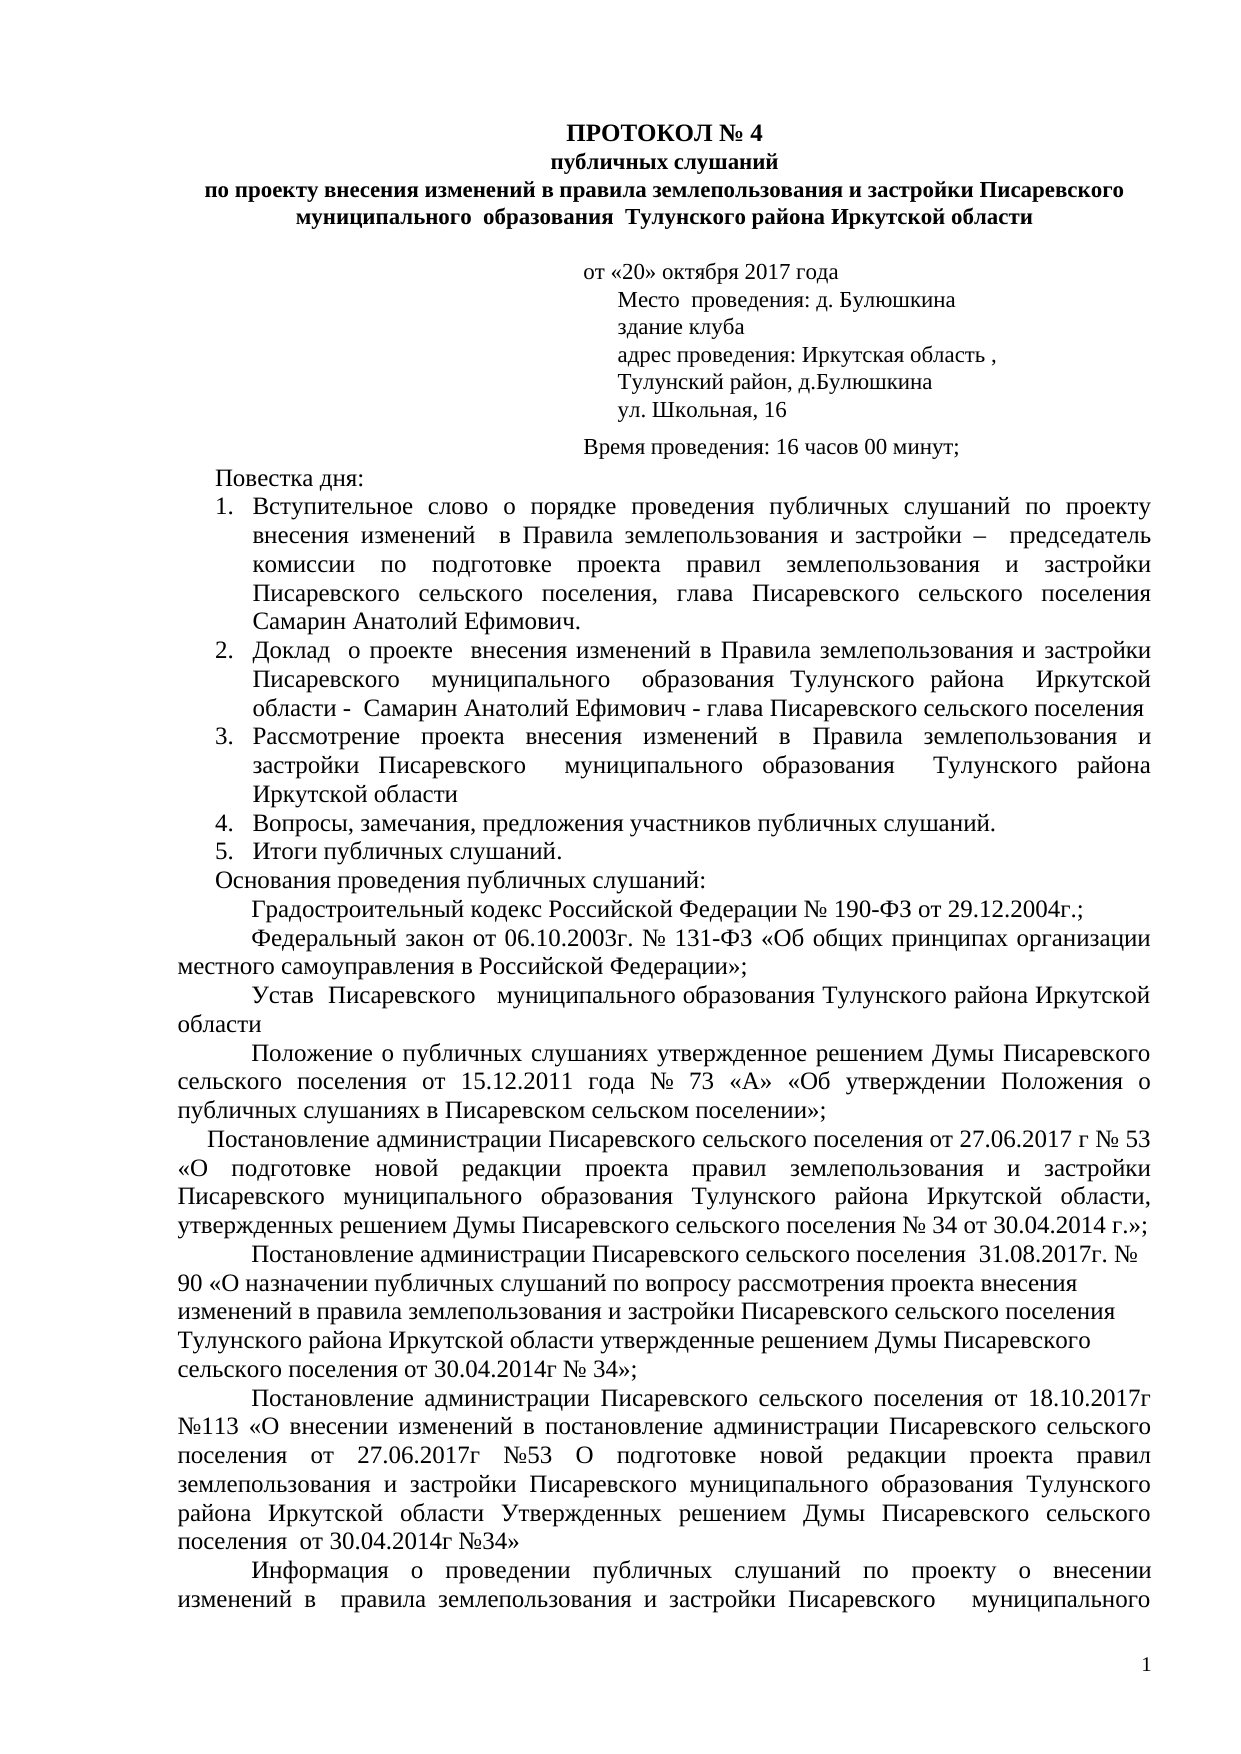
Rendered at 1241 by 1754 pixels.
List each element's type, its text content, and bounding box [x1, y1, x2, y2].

list Итоги публичных слушаний. [215, 836, 1152, 865]
text от «20» октября 2017 года [177, 258, 1152, 285]
text Постановление администрации Писаревского сельского поселения от 27.06.2017 г № 53 «О подготовке новой редакции проекта правил землепользования и застройки Писаревского муниципального образования Тулунского района Иркутской области, утвержденных решением Думы Писаревского сельского поселения № 34 от 30.04.2014 г.»; [177, 1124, 1152, 1239]
list Доклад о проекте внесения изменений в Правила землепользования и застройки Писаревского муниципального образования Тулунского района Иркутской области - Самарин Анатолий Ефимович - глава Писаревского сельского поселения [215, 635, 1152, 721]
text Место проведения: д. Булюшкина [177, 285, 1152, 313]
text Положение о публичных слушаниях утвержденное решением Думы Писаревского сельского поселения от 15.12.2011 года № 73 «А» «Об утверждении Положения о публичных слушаниях в Писаревском сельском поселении»; [177, 1038, 1152, 1124]
list Рассмотрение проекта внесения изменений в Правила землепользования и застройки Писаревского муниципального образования Тулунского района Иркутской области [215, 721, 1152, 808]
list Вопросы, замечания, предложения участников публичных слушаний. [215, 808, 1152, 836]
text Время проведения: 16 часов 00 минут; [177, 423, 1152, 463]
text Постановление администрации Писаревского сельского поселения 31.08.2017г. № 90 «О назначении публичных слушаний по вопросу рассмотрения проекта внесения изменений в правила землепользования и застройки Писаревского сельского поселения Тулунского района Иркутской области утвержденные решением Думы Писаревского сельского поселения от 30.04.2014г № 34»; [177, 1239, 1152, 1383]
text ул. Школьная, 16 [177, 395, 1152, 423]
text Постановление администрации Писаревского сельского поселения от 18.10.2017г №113 «О внесении изменений в постановление администрации Писаревского сельского поселения от 27.06.2017г №53 О подготовке новой редакции проекта правил землепользования и застройки Писаревского муниципального образования Тулунского района Иркутской области Утвержденных решением Думы Писаревского сельского поселения от 30.04.2014г №34» [177, 1383, 1152, 1555]
text ПРОТОКОЛ № 4 [177, 118, 1152, 147]
text адрес проведения: Иркутская область , [177, 340, 1152, 368]
text Устав Писаревского муниципального образования Тулунского района Иркутской области [177, 980, 1152, 1038]
text по проекту внесения изменений в правила землепользования и застройки Писаревского муниципального образования Тулунского района Иркутской области [177, 175, 1152, 230]
text Тулунский район, д.Булюшкина [177, 368, 1152, 395]
text Градостроительный кодекс Российской Федерации № 190-ФЗ от 29.12.2004г.; [177, 894, 1152, 923]
text здание клуба [177, 313, 1152, 340]
text Повестка дня: [177, 463, 1152, 491]
text Федеральный закон от 06.10.2003г. № 131-ФЗ «Об общих принципах организации местного самоуправления в Российской Федерации»; [177, 923, 1152, 980]
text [177, 1555, 1152, 1613]
list Вступительное слово о порядке проведения публичных слушаний по проекту внесения изменений в Правила землепользования и застройки – председатель комиссии по подготовке проекта правил землепользования и застройки Писаревского сельского поселения, глава Писаревского сельского поселения Самарин Анатолий Ефимович. [215, 491, 1152, 635]
text публичных слушаний [177, 147, 1152, 175]
text Основания проведения публичных слушаний: [177, 865, 1152, 894]
